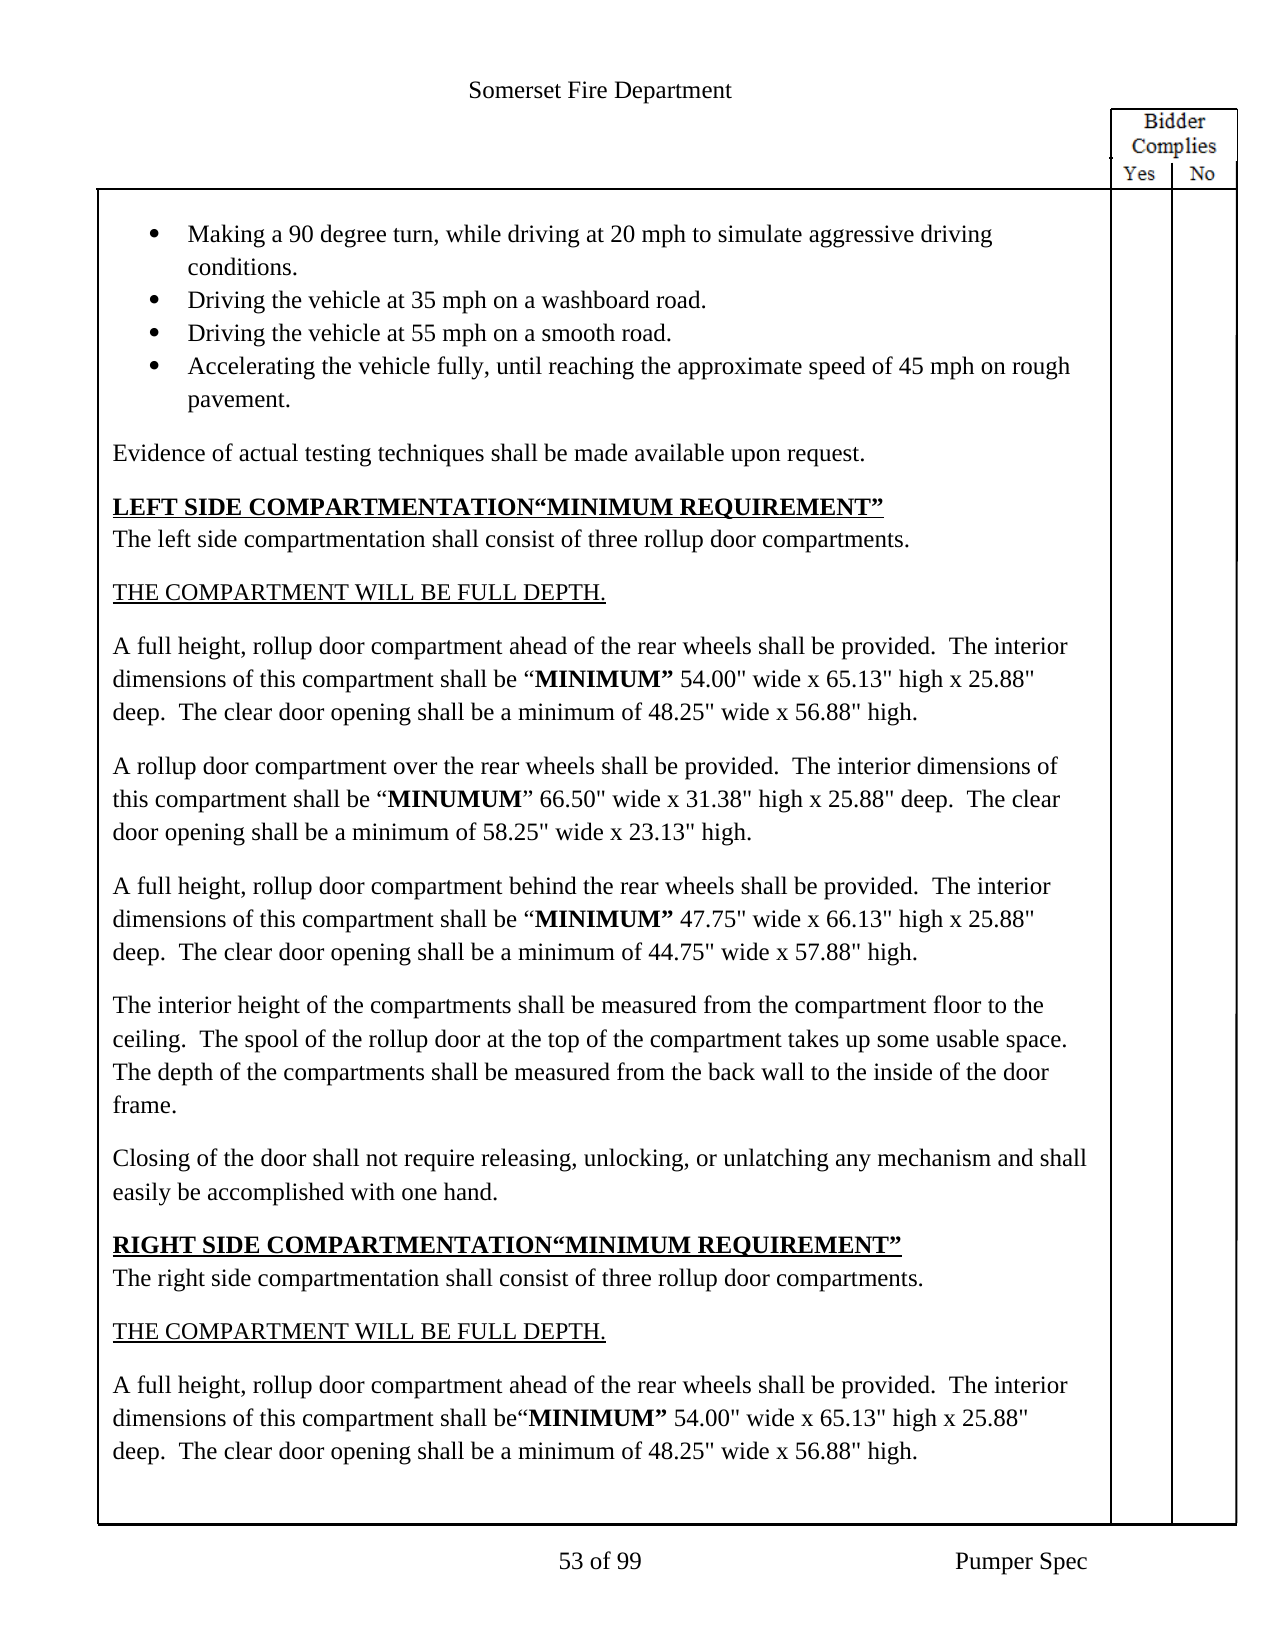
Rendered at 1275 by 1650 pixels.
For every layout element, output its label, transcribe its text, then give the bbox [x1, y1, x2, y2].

list Making a 90 degree turn, while driving at 20 mph to simulate aggressive driving conditions. [150, 219, 1087, 281]
text Closing of the door shall not require releasing, unlocking, or unlatching any mechanism and shall easily be accomplished with one hand. [112, 1143, 1087, 1205]
picture [1113, 110, 1237, 161]
text The interior height of the compartments shall be measured from the compartment floor to the ceiling. The spool of the rollup door at the top of the compartment takes up some usable space. The depth of the compartments shall be measured from the back wall to the inside of the door frame. [112, 991, 1087, 1118]
subtitle LEFT SIDE COMPARTMENTATION“minimum requirement” [112, 492, 1087, 520]
text THE COMPARTMENT WILL BE FULL DEPTH. [112, 1317, 1087, 1345]
text A full height, rollup door compartment ahead of the rear wheels shall be provided. The interior dimensions of this compartment shall be “MINIMUM” 54.00" wide x 65.13" high x 25.88" deep. The clear door opening shall be a minimum of 48.25" wide x 56.88" high. [112, 631, 1087, 726]
picture [1181, 163, 1221, 184]
text A rollup door compartment over the rear wheels shall be provided. The interior dimensions of this compartment shall be “MINUMUM” 66.50" wide x 31.38" high x 25.88" deep. The clear door opening shall be a minimum of 58.25" wide x 23.13" high. [112, 751, 1087, 846]
subtitle RIGHT SIDE COMPARTMENTATION“minimum requirement” [112, 1230, 1087, 1259]
list Driving the vehicle at 35 mph on a washboard road. [150, 285, 1087, 313]
list Accelerating the vehicle fully, until reaching the approximate speed of 45 mph on rough pavement. [150, 351, 1087, 413]
text A full height, rollup door compartment ahead of the rear wheels shall be provided. The interior dimensions of this compartment shall be“MINIMUM” 54.00" wide x 65.13" high x 25.88" deep. The clear door opening shall be a minimum of 48.25" wide x 56.88" high. [112, 1370, 1087, 1464]
list Driving the vehicle at 55 mph on a smooth road. [150, 318, 1087, 347]
text THE COMPARTMENT WILL BE FULL DEPTH. [112, 578, 1087, 606]
text Evidence of actual testing techniques shall be made available upon request. [112, 438, 1087, 466]
text The left side compartmentation shall consist of three rollup door compartments. [112, 524, 1087, 553]
text The right side compartmentation shall consist of three rollup door compartments. [112, 1263, 1087, 1292]
picture [1121, 163, 1160, 184]
text A full height, rollup door compartment behind the rear wheels shall be provided. The interior dimensions of this compartment shall be “MINIMUM” 47.75" wide x 66.13" high x 25.88" deep. The clear door opening shall be a minimum of 44.75" wide x 57.88" high. [112, 871, 1087, 966]
